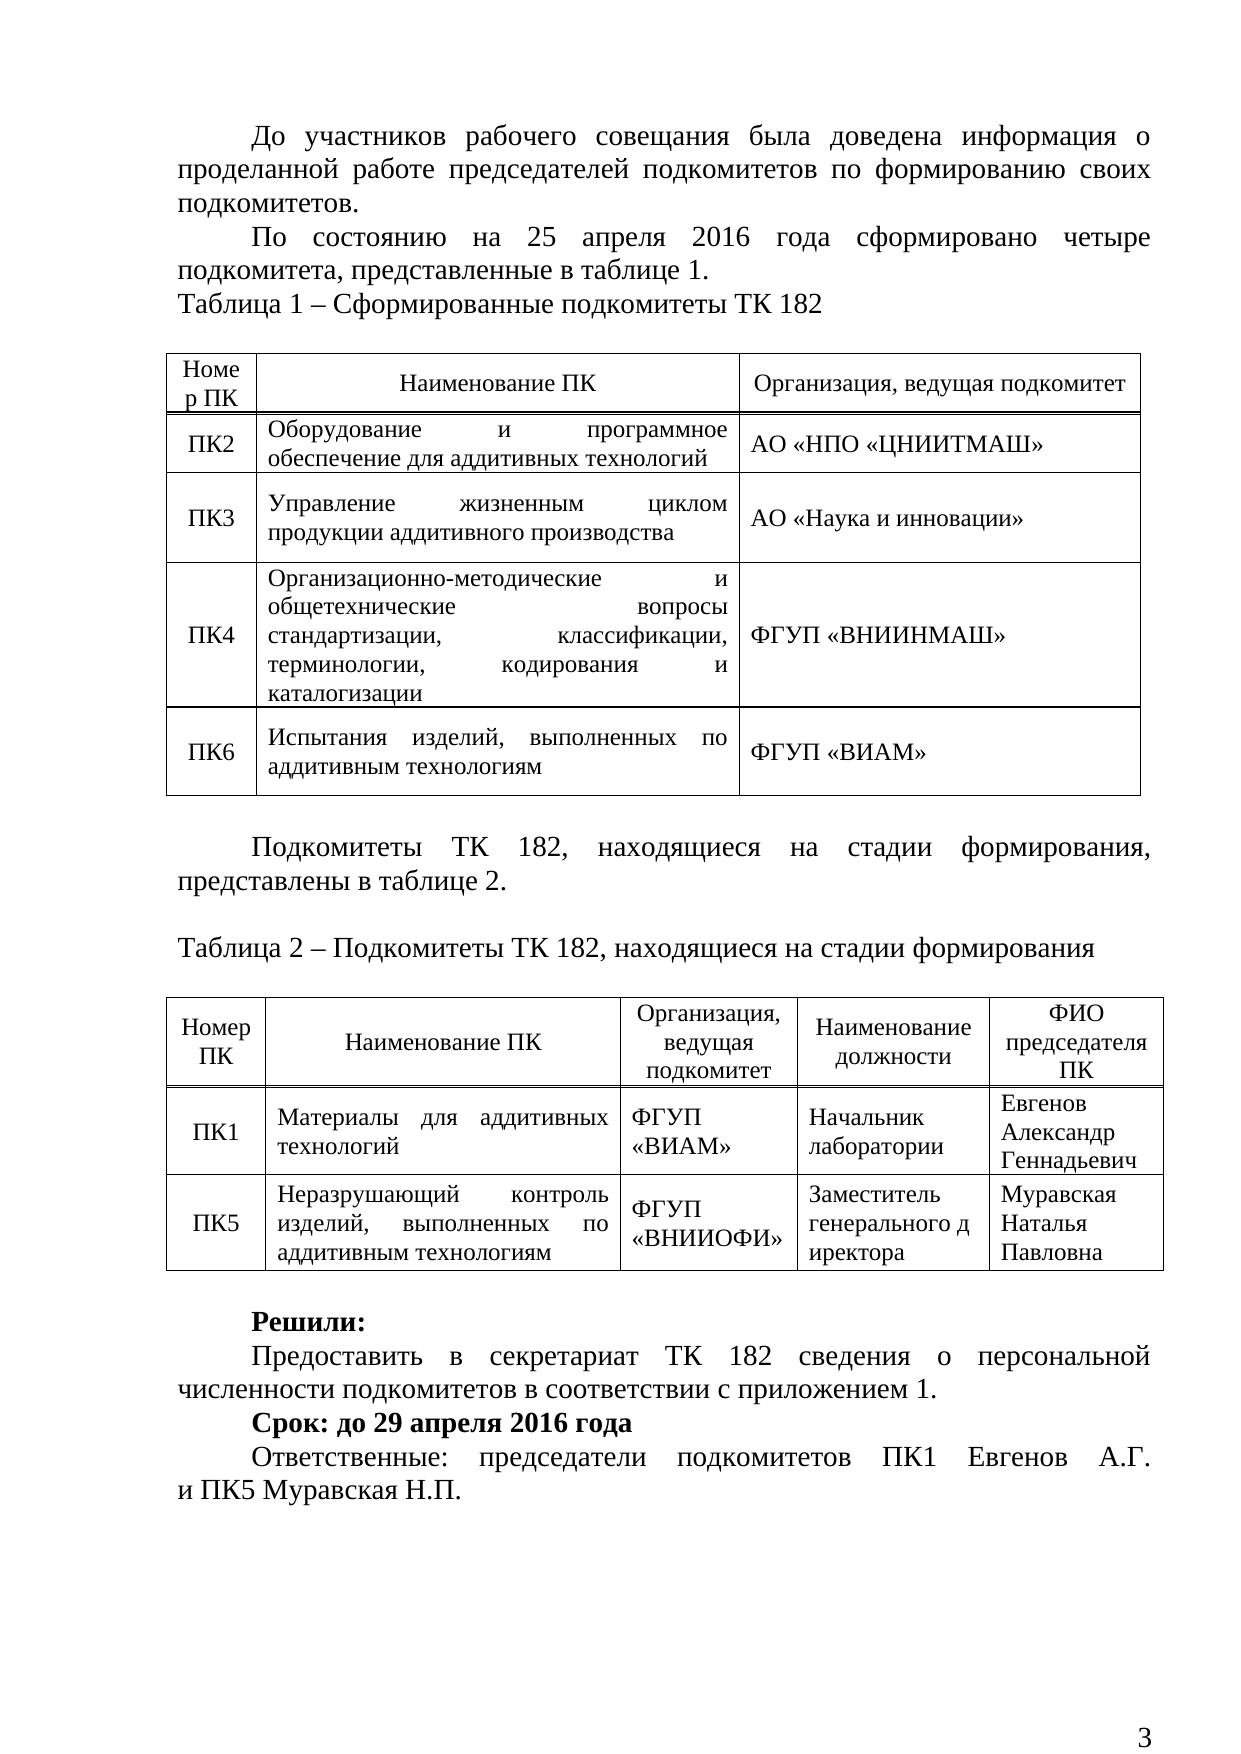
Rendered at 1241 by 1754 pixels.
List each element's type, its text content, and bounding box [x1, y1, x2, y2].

table_header Номер ПК [167, 998, 265, 1085]
table_header Номер ПК [167, 354, 256, 411]
table_cell ПК4 [167, 563, 256, 706]
table_header ФИО председателя ПК [990, 998, 1163, 1085]
table_cell Неразрушающий контроль изделий, выполненных по аддитивным технологиям [266, 1175, 620, 1270]
table_cell Материалы для аддитивных технологий [266, 1088, 620, 1174]
table_cell ПК2 [167, 415, 256, 472]
table_cell Оборудование и программное обеспечение для аддитивных технологий [257, 415, 739, 472]
table_header Организация, ведущая подкомитет [621, 998, 797, 1085]
text Таблица 2 – Подкомитеты ТК 182, находящиеся на стадии формирования [177, 930, 1152, 963]
table_cell ФГУП «ВНИИОФИ» [621, 1175, 797, 1270]
text Предоставить в секретариат ТК 182 сведения о персональной численности подкомитетов в соответствии с приложением 1. [177, 1338, 1152, 1405]
table_header Наименование ПК [257, 354, 739, 411]
table_cell ПК5 [167, 1175, 265, 1270]
table_cell Муравская Наталья Павловна [990, 1175, 1163, 1270]
text По состоянию на 25 апреля 2016 года сформировано четыре подкомитета, представленные в таблице 1. [177, 219, 1152, 286]
table_cell АО «Наука и инновации» [740, 473, 1140, 562]
text Срок: до 29 апреля 2016 года [177, 1405, 1152, 1439]
table_cell Заместитель генерального директора [798, 1175, 989, 1270]
table_cell ФГУП «ВИАМ» [740, 708, 1140, 794]
table_cell ФГУП «ВИАМ» [621, 1088, 797, 1174]
table_cell ПК1 [167, 1088, 265, 1174]
table_header Наименование ПК [266, 998, 620, 1085]
text До участников рабочего совещания была доведена информация о проделанной работе председателей подкомитетов по формированию своих подкомитетов. [177, 118, 1152, 219]
table_cell АО «НПО «ЦНИИТМАШ» [740, 415, 1140, 472]
table_header Наименование должности [798, 998, 989, 1085]
text Таблица 1 – Сформированные подкомитеты ТК 182 [177, 286, 1152, 319]
table_cell Организационно-методические и общетехнические вопросы стандартизации, классификации, терминологии, кодирования и каталогизации [257, 563, 739, 706]
table_header Организация, ведущая подкомитет [740, 354, 1140, 411]
text Решили: [177, 1304, 1152, 1338]
table_cell ПК3 [167, 473, 256, 562]
table_cell ПК6 [167, 708, 256, 794]
table_cell Испытания изделий, выполненных по аддитивным технологиям [257, 708, 739, 794]
text Подкомитеты ТК 182, находящиеся на стадии формирования, представлены в таблице 2. [177, 829, 1152, 896]
table_cell Начальник лаборатории [798, 1088, 989, 1174]
table_cell Управление жизненным циклом продукции аддитивного производства [257, 473, 739, 562]
text Ответственные: председатели подкомитетов ПК1 Евгенов А.Г. и ПК5 Муравская Н.П. [177, 1439, 1152, 1506]
table_cell ФГУП «ВНИИНМАШ» [740, 563, 1140, 706]
table_cell Евгенов Александр Геннадьевич [990, 1088, 1163, 1174]
